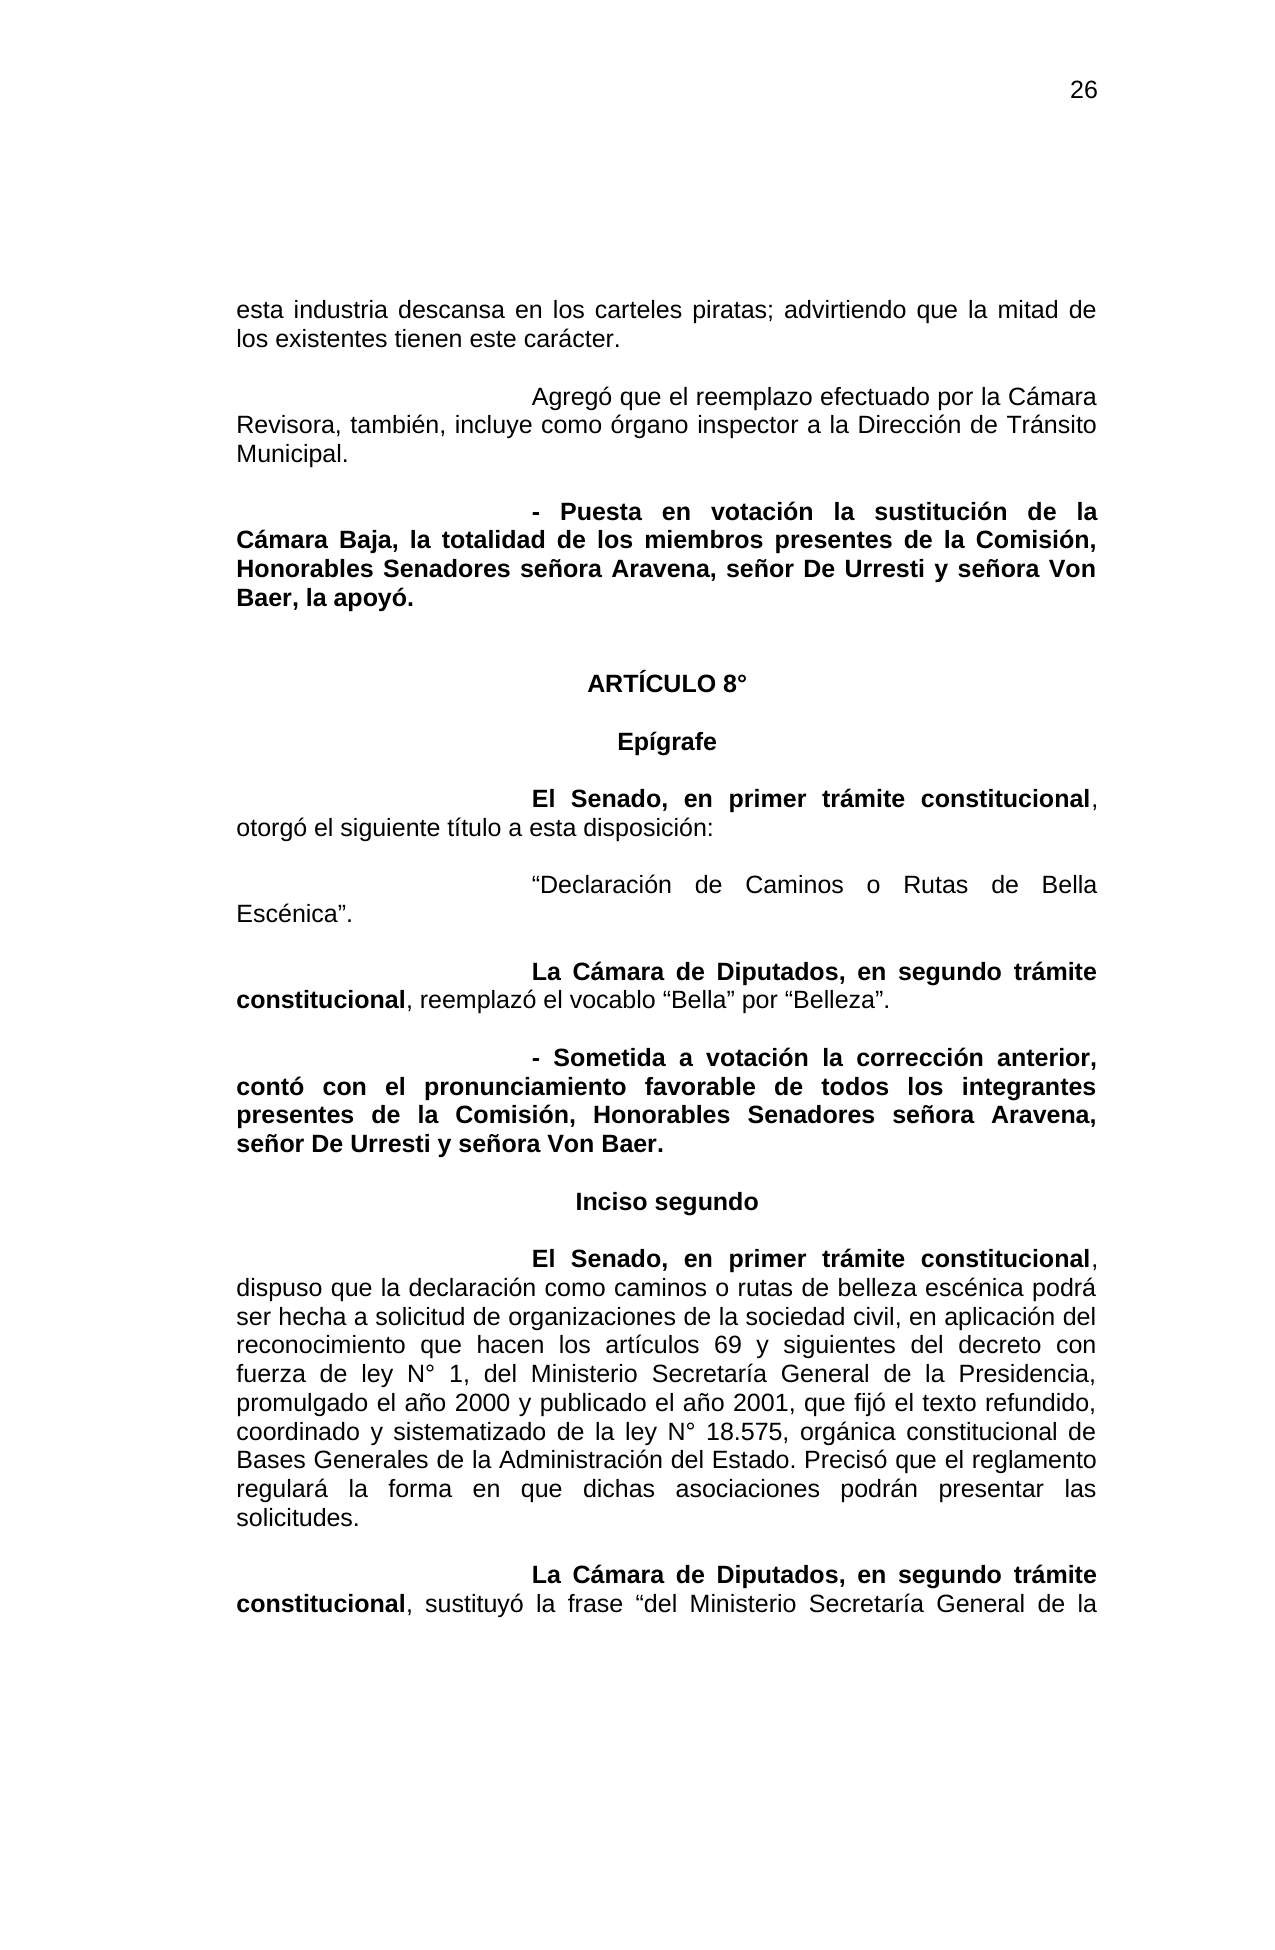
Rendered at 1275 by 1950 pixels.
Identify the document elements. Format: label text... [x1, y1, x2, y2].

text ARTÍCULO 8° [236, 669, 1098, 698]
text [236, 295, 1098, 353]
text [236, 1560, 1098, 1618]
text Inciso segundo [236, 1187, 1098, 1215]
list - Puesta en votación la sustitución de la Cámara Baja, la totalidad de los miembros presentes de la Comisión, Honorables Senadores señora Aravena, señor De Urresti y señora Von Baer, la apoyó. [236, 497, 1098, 612]
text El Senado, en primer trámite constitucional, otorgó el siguiente título a esta disposición: [236, 784, 1098, 842]
text El Senado, en primer trámite constitucional, dispuso que la declaración como caminos o rutas de belleza escénica podrá ser hecha a solicitud de organizaciones de la sociedad civil, en aplicación del reconocimiento que hacen los artículos 69 y siguientes del decreto con fuerza de ley N° 1, del Ministerio Secretaría General de la Presidencia, promulgado el año 2000 y publicado el año 2001, que fijó el texto refundido, coordinado y sistematizado de la ley N° 18.575, orgánica constitucional de Bases Generales de la Administración del Estado. Precisó que el reglamento regulará la forma en que dichas asociaciones podrán presentar las solicitudes. [236, 1244, 1098, 1532]
text “Declaración de Caminos o Rutas de Bella Escénica”. [236, 870, 1098, 928]
text Agregó que el reemplazo efectuado por la Cámara Revisora, también, incluye como órgano inspector a la Dirección de Tránsito Municipal. [236, 382, 1098, 468]
text - Sometida a votación la corrección anterior, contó con el pronunciamiento favorable de todos los integrantes presentes de la Comisión, Honorables Senadores señora Aravena, señor De Urresti y señora Von Baer. [236, 1043, 1098, 1158]
text Epígrafe [236, 727, 1098, 755]
text La Cámara de Diputados, en segundo trámite constitucional, reemplazó el vocablo “Bella” por “Belleza”. [236, 957, 1098, 1014]
